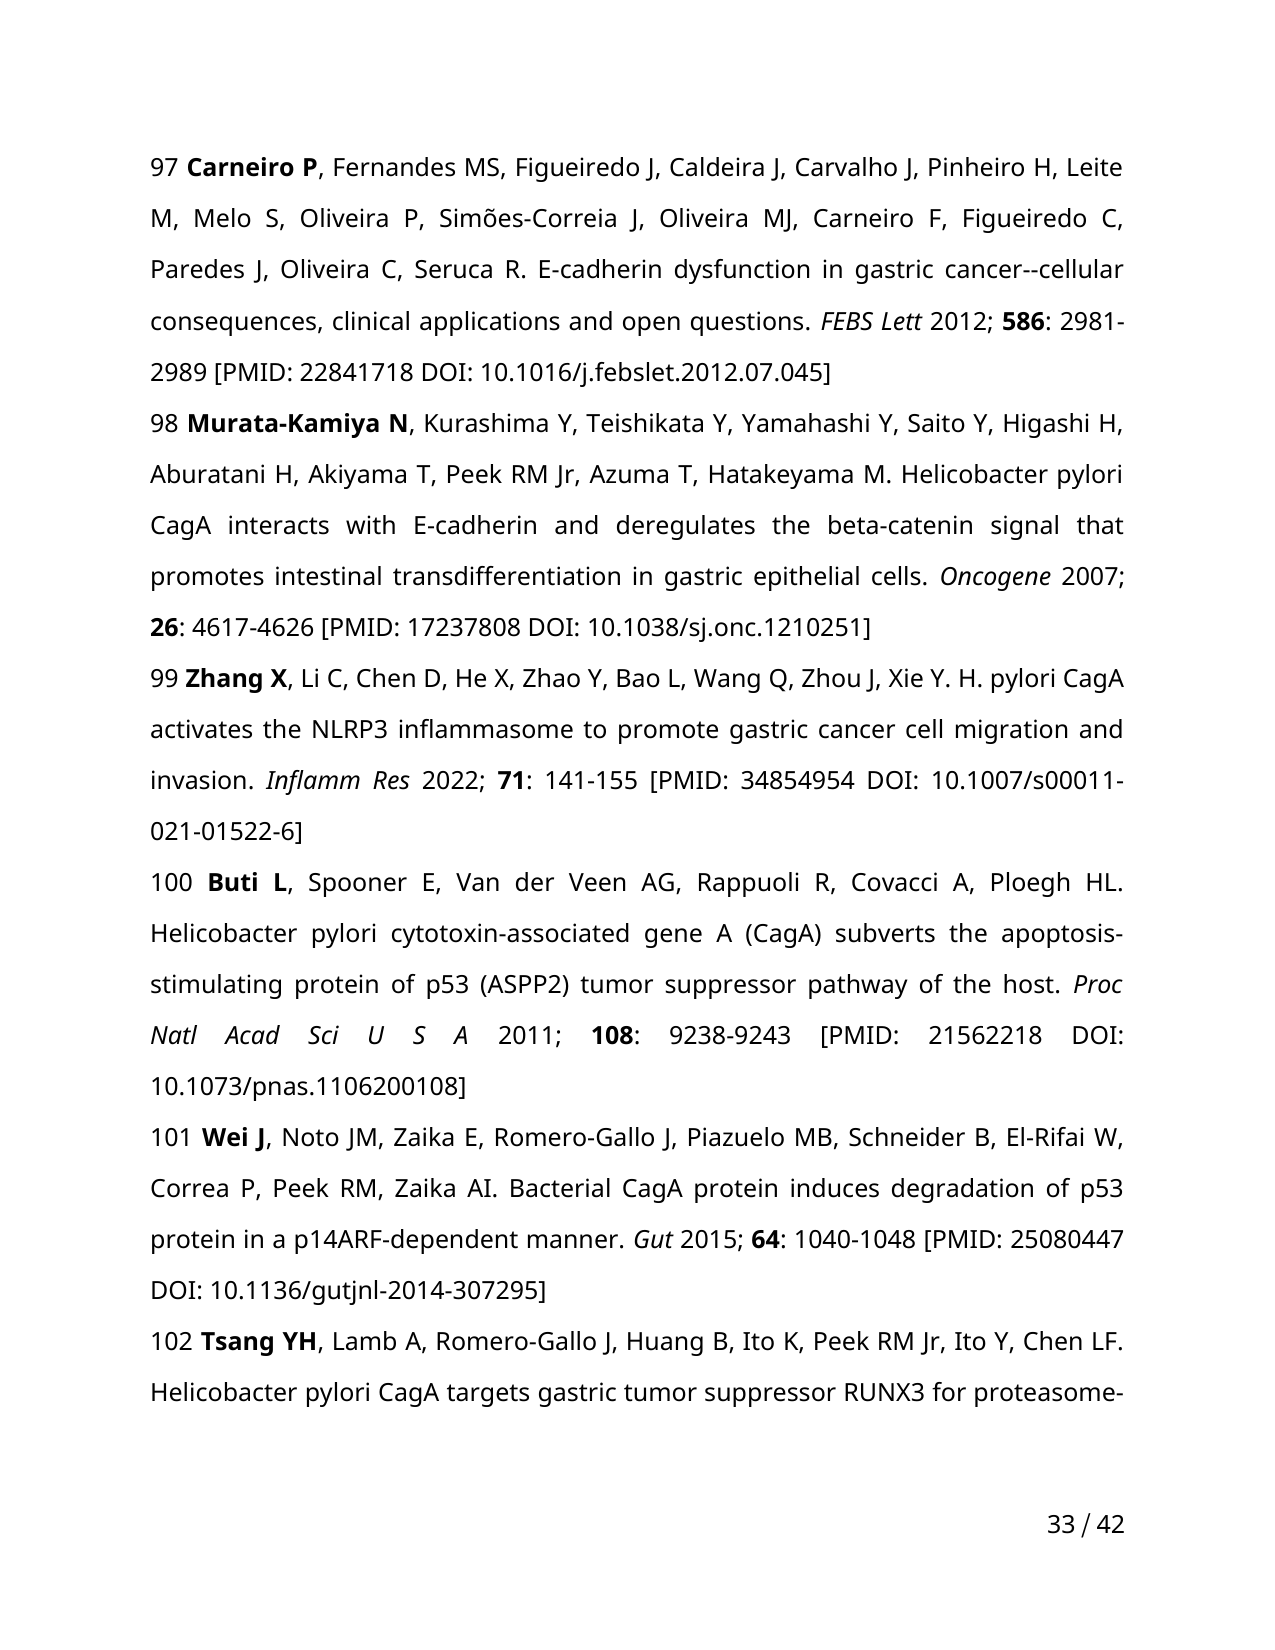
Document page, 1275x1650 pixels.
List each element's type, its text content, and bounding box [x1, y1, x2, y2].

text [150, 1324, 1125, 1409]
text 101 Wei J, Noto JM, Zaika E, Romero-Gallo J, Piazuelo MB, Schneider B, El-Rifai W, Correa P, Peek RM, Zaika AI. Bacterial CagA protein induces degradation of p53 protein in a p14ARF-dependent manner. Gut 2015; 64: 1040-1048 [PMID: 25080447 DOI: 10.1136/gutjnl-2014-307295] [150, 1120, 1125, 1307]
text 98 Murata-Kamiya N, Kurashima Y, Teishikata Y, Yamahashi Y, Saito Y, Higashi H, Aburatani H, Akiyama T, Peek RM Jr, Azuma T, Hatakeyama M. Helicobacter pylori CagA interacts with E-cadherin and deregulates the beta-catenin signal that promotes intestinal transdifferentiation in gastric epithelial cells. Oncogene 2007; 26: 4617-4626 [PMID: 17237808 DOI: 10.1038/sj.onc.1210251] [150, 405, 1125, 643]
text 99 Zhang X, Li C, Chen D, He X, Zhao Y, Bao L, Wang Q, Zhou J, Xie Y. H. pylori CagA activates the NLRP3 inflammasome to promote gastric cancer cell migration and invasion. Inflamm Res 2022; 71: 141-155 [PMID: 34854954 DOI: 10.1007/s00011-021-01522-6] [150, 660, 1125, 848]
text 100 Buti L, Spooner E, Van der Veen AG, Rappuoli R, Covacci A, Ploegh HL. Helicobacter pylori cytotoxin-associated gene A (CagA) subverts the apoptosis-stimulating protein of p53 (ASPP2) tumor suppressor pathway of the host. Proc Natl Acad Sci U S A 2011; 108: 9238-9243 [PMID: 21562218 DOI: 10.1073/pnas.1106200108] [150, 864, 1125, 1103]
text 97 Carneiro P, Fernandes MS, Figueiredo J, Caldeira J, Carvalho J, Pinheiro H, Leite M, Melo S, Oliveira P, Simões-Correia J, Oliveira MJ, Carneiro F, Figueiredo C, Paredes J, Oliveira C, Seruca R. E-cadherin dysfunction in gastric cancer--cellular consequences, clinical applications and open questions. FEBS Lett 2012; 586: 2981-2989 [PMID: 22841718 DOI: 10.1016/j.febslet.2012.07.045] [150, 150, 1125, 388]
